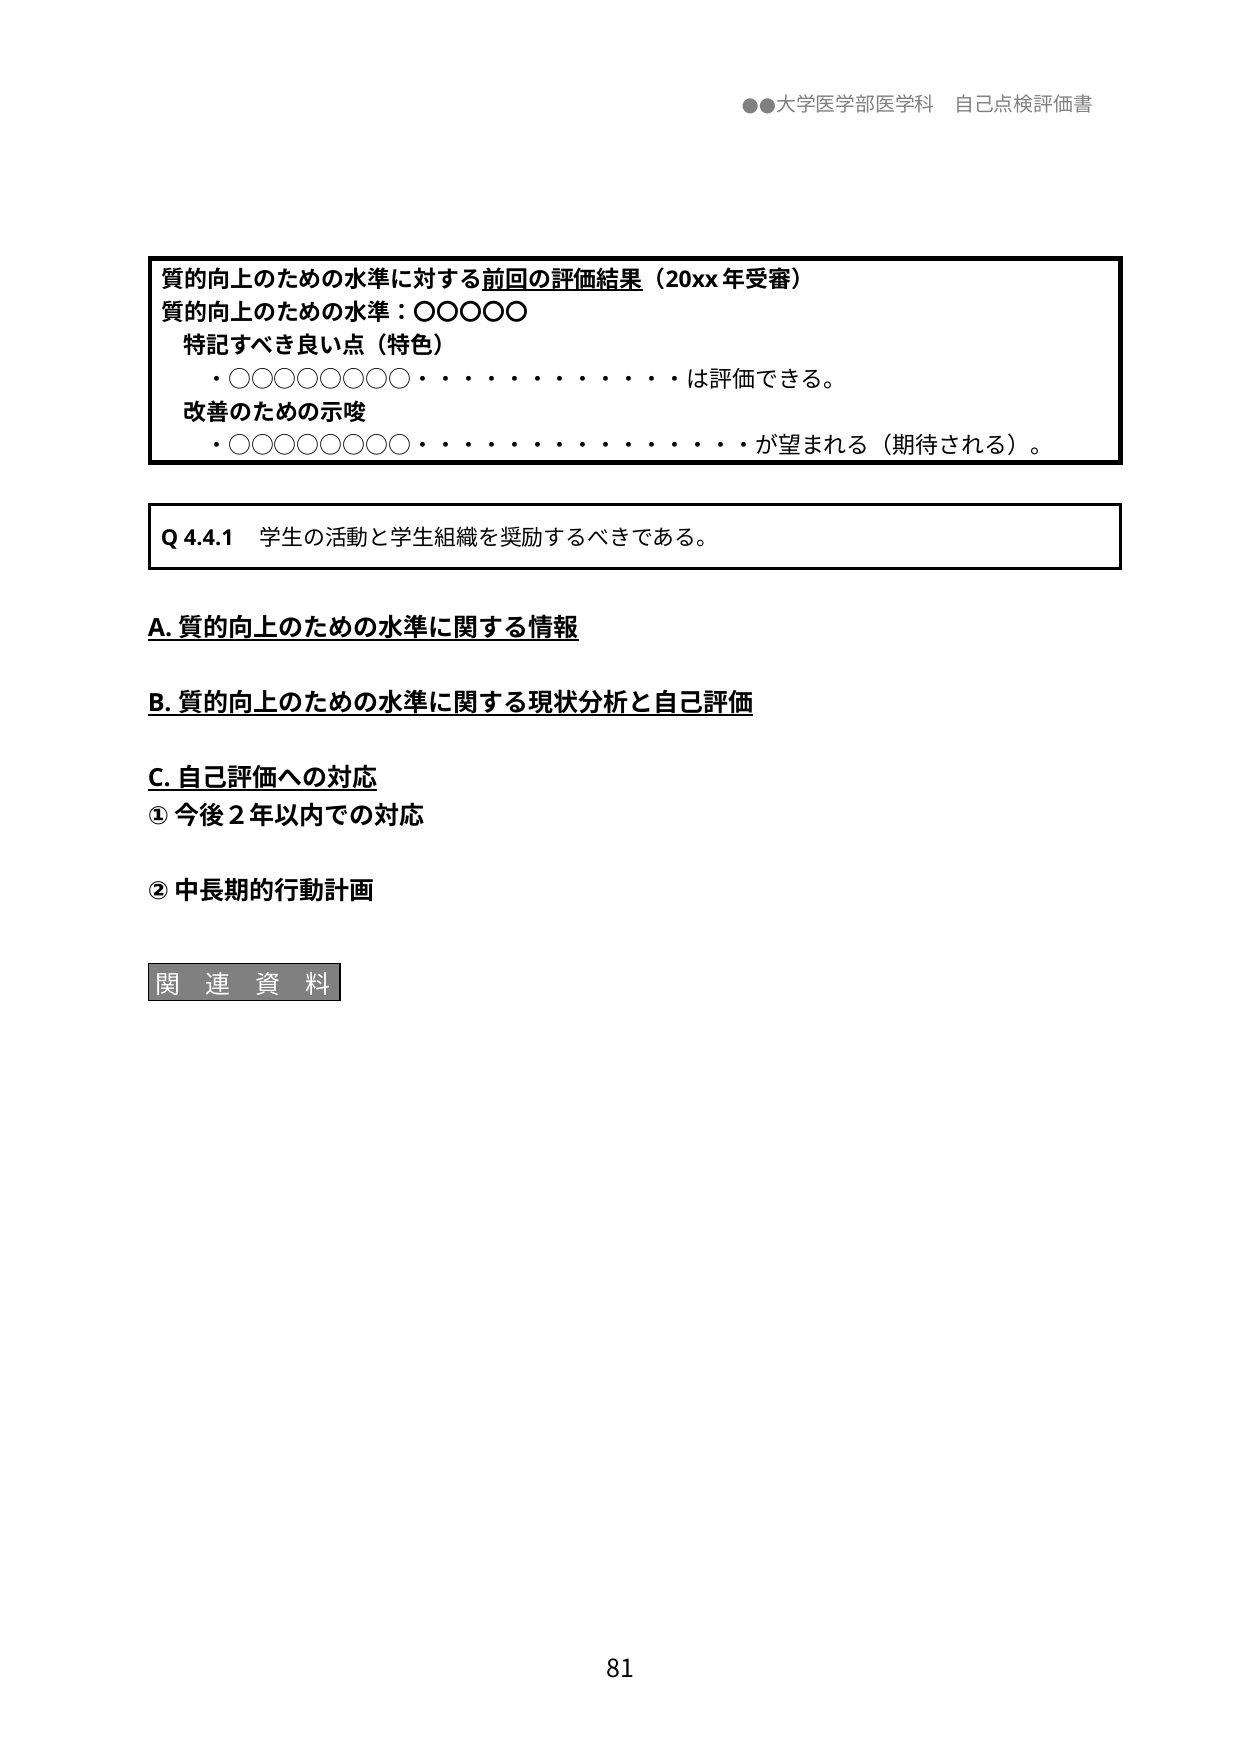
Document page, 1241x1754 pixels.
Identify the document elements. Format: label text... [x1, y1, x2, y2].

text 関 連 資 料/ [148, 945, 1092, 1020]
text ②中長期的行動計画 [148, 870, 1093, 907]
table_header Q 4.4.1 学生の活動と学生組織を奨励するべきである。 [151, 506, 1119, 567]
table_header 質的向上のための水準に対する前回の評価結果（20xx年受審） 質的向上のための水準：〇〇〇〇〇 特記すべき良い点（特色） ・○○○○○○○○・・・・・・・・・・・・は評価できる。 改善のための示唆 ・○○○○○○○○・・・・・・・・・・・・・・・が望まれる（期待される）。 [152, 261, 1118, 460]
text A. 質的向上のための水準に関する情報 [148, 607, 1092, 645]
text B. 質的向上のための水準に関する現状分析と自己評価 [148, 682, 1092, 720]
text ①今後２年以内での対応 [148, 795, 1093, 832]
text C. 自己評価への対応 [148, 757, 1092, 795]
